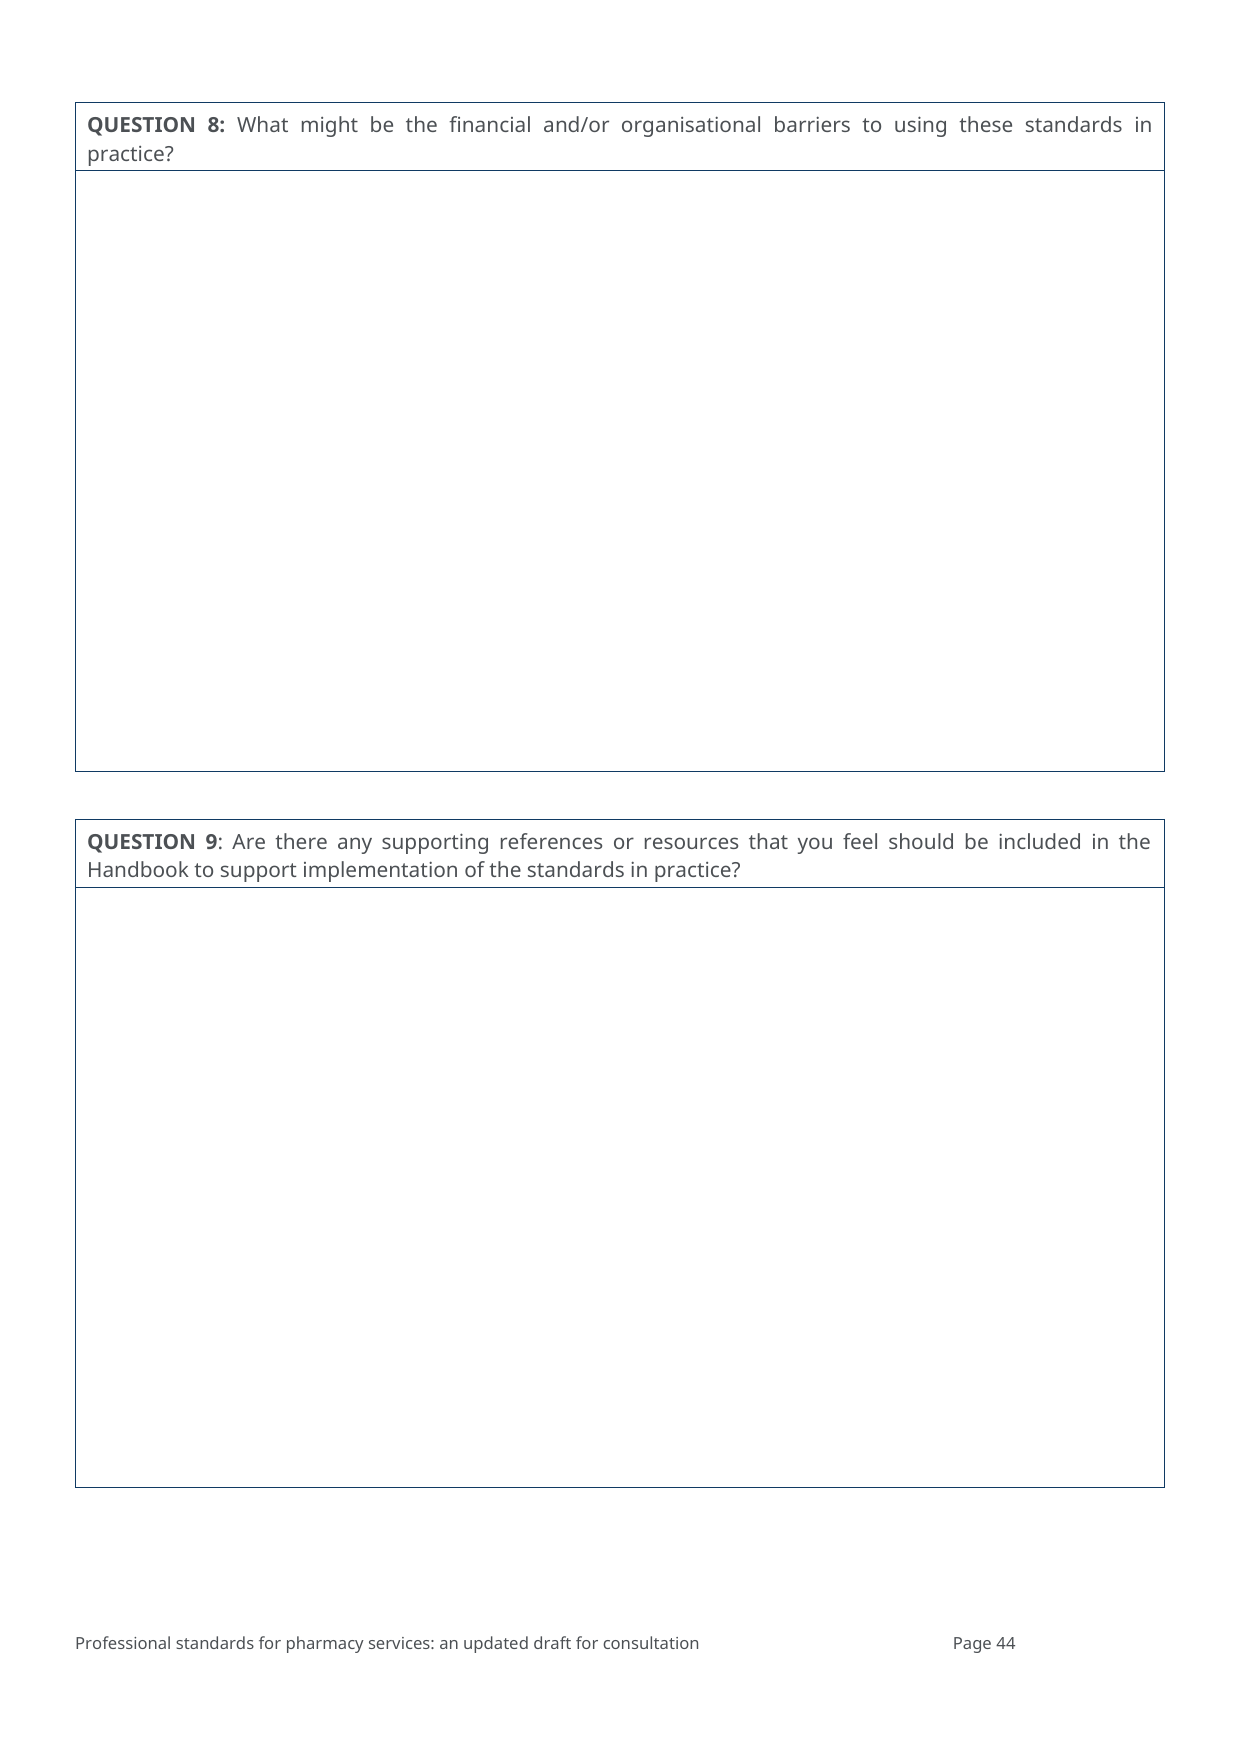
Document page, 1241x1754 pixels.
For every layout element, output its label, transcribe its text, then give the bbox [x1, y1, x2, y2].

table_cell [76, 888, 1164, 1487]
table_cell [76, 171, 1164, 771]
table_header QUESTION 9: Are there any supporting references or resources that you feel should be included in the Handbook to support implementation of the standards in practice? [76, 820, 1164, 887]
table_header QUESTION 8: What might be the financial and/or organisational barriers to using these standards in practice? [76, 103, 1164, 170]
